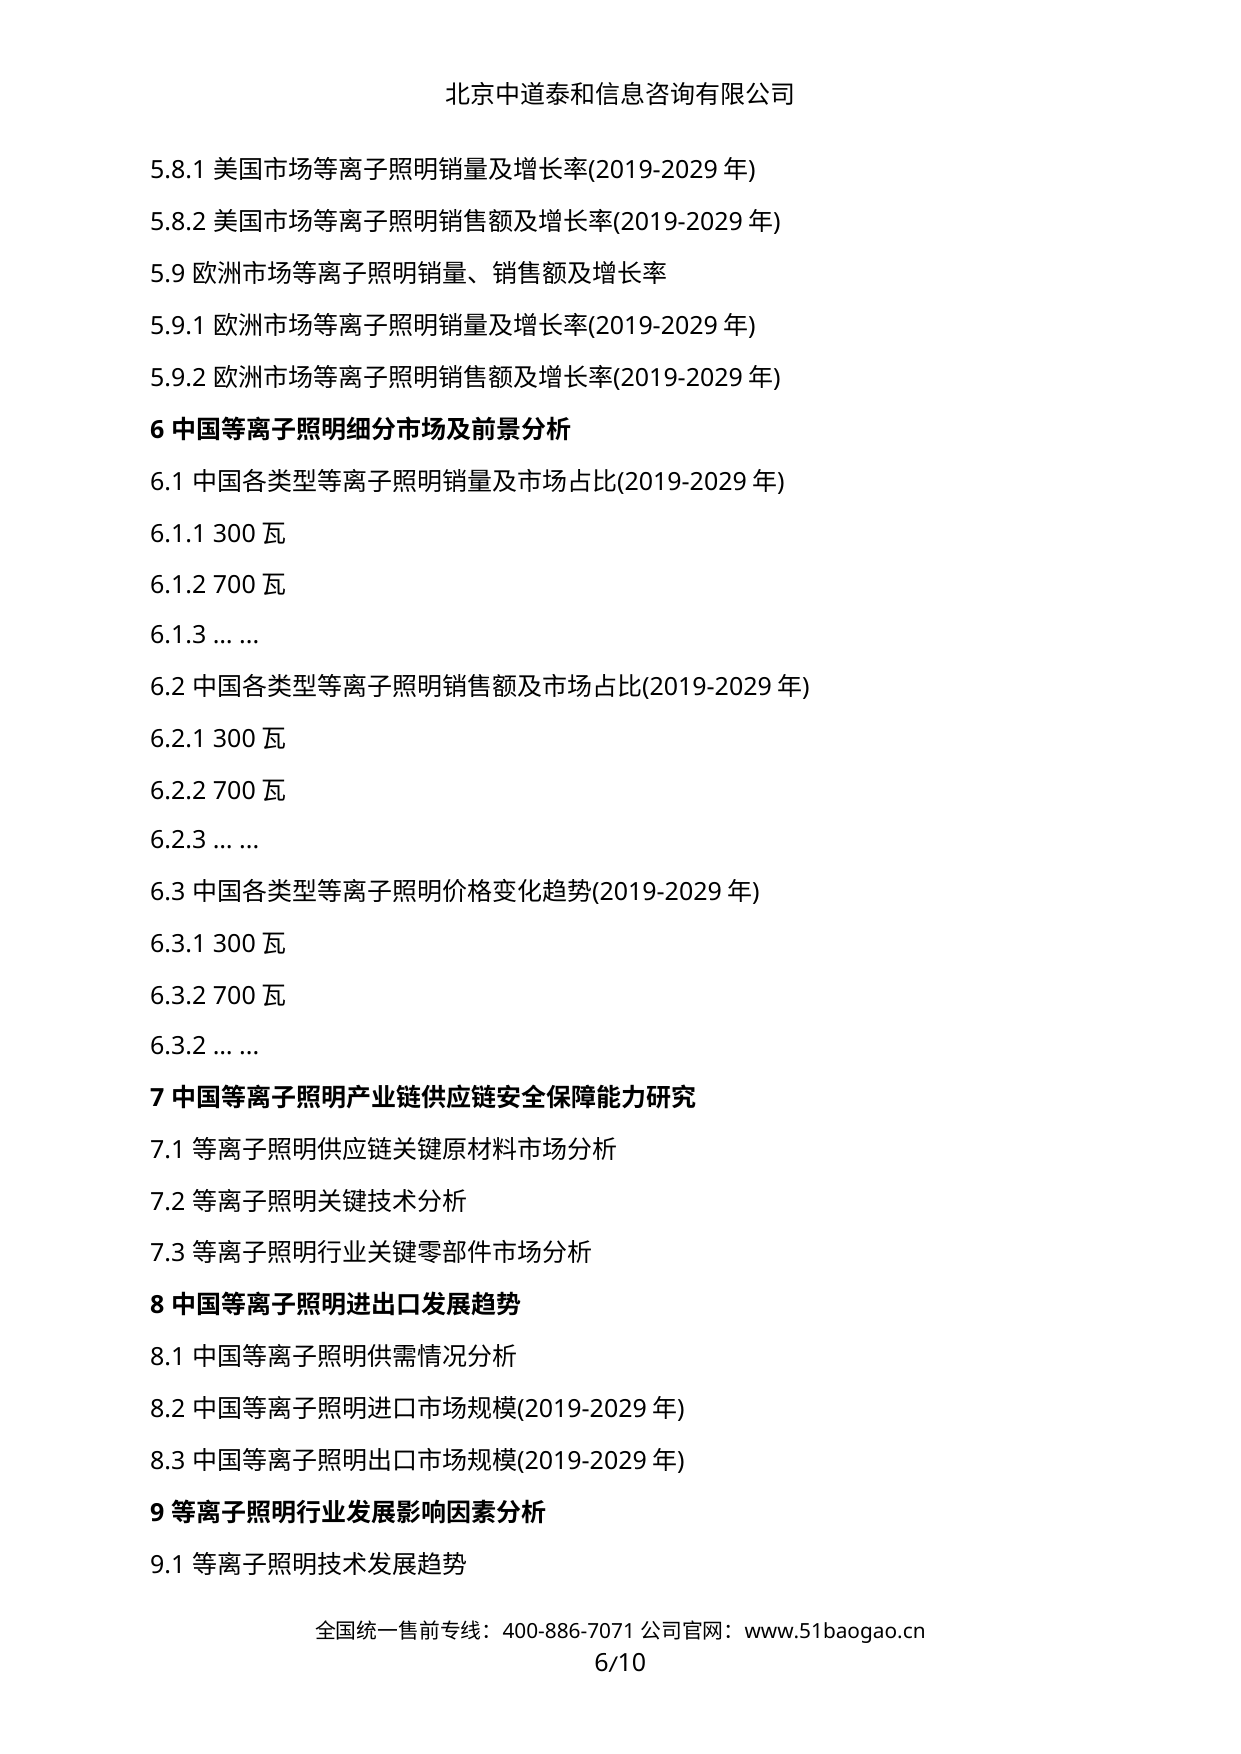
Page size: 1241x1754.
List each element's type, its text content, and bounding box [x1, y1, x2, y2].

text 6.1 中国各类型等离子照明销量及市场占比(2019-2029年) [150, 461, 1090, 497]
text 7.2 等离子照明关键技术分析 [150, 1181, 1090, 1217]
text 5.9.1 欧洲市场等离子照明销量及增长率(2019-2029年) [150, 306, 1090, 342]
text 6.2.3 … ... [150, 822, 1090, 856]
text 7 中国等离子照明产业链供应链安全保障能力研究 [150, 1077, 1090, 1113]
text 6.2.2 700瓦 [150, 770, 1090, 807]
text 7.1 等离子照明供应链关键原材料市场分析 [150, 1129, 1090, 1165]
text 6.2.1 300瓦 [150, 718, 1090, 755]
text 6.3 中国各类型等离子照明价格变化趋势(2019-2029年) [150, 872, 1090, 908]
text 6.3.1 300瓦 [150, 924, 1090, 960]
text 5.8.2 美国市场等离子照明销售额及增长率(2019-2029年) [150, 202, 1090, 238]
text 7.3 等离子照明行业关键零部件市场分析 [150, 1233, 1090, 1269]
text 5.9.2 欧洲市场等离子照明销售额及增长率(2019-2029年) [150, 357, 1090, 394]
text 6.1.3 … ... [150, 617, 1090, 651]
text 5.9 欧洲市场等离子照明销量、销售额及增长率 [150, 254, 1090, 290]
text 8.2 中国等离子照明进口市场规模(2019-2029年) [150, 1388, 1090, 1425]
text 6.2 中国各类型等离子照明销售额及市场占比(2019-2029年) [150, 667, 1090, 703]
text 8.3 中国等离子照明出口市场规模(2019-2029年) [150, 1440, 1090, 1477]
text 5.8.1 美国市场等离子照明销量及增长率(2019-2029年) [150, 150, 1090, 186]
text 6.1.1 300瓦 [150, 513, 1090, 549]
text 6 中国等离子照明细分市场及前景分析 [150, 409, 1090, 446]
text 6.3.2 … ... [150, 1027, 1090, 1062]
text 9 等离子照明行业发展影响因素分析 [150, 1492, 1090, 1528]
text 6.3.2 700瓦 [150, 976, 1090, 1012]
text 8.1 中国等离子照明供需情况分析 [150, 1337, 1090, 1373]
text 6.1.2 700瓦 [150, 565, 1090, 601]
text 8 中国等离子照明进出口发展趋势 [150, 1285, 1090, 1321]
text 9.1 等离子照明技术发展趋势 [150, 1544, 1090, 1580]
